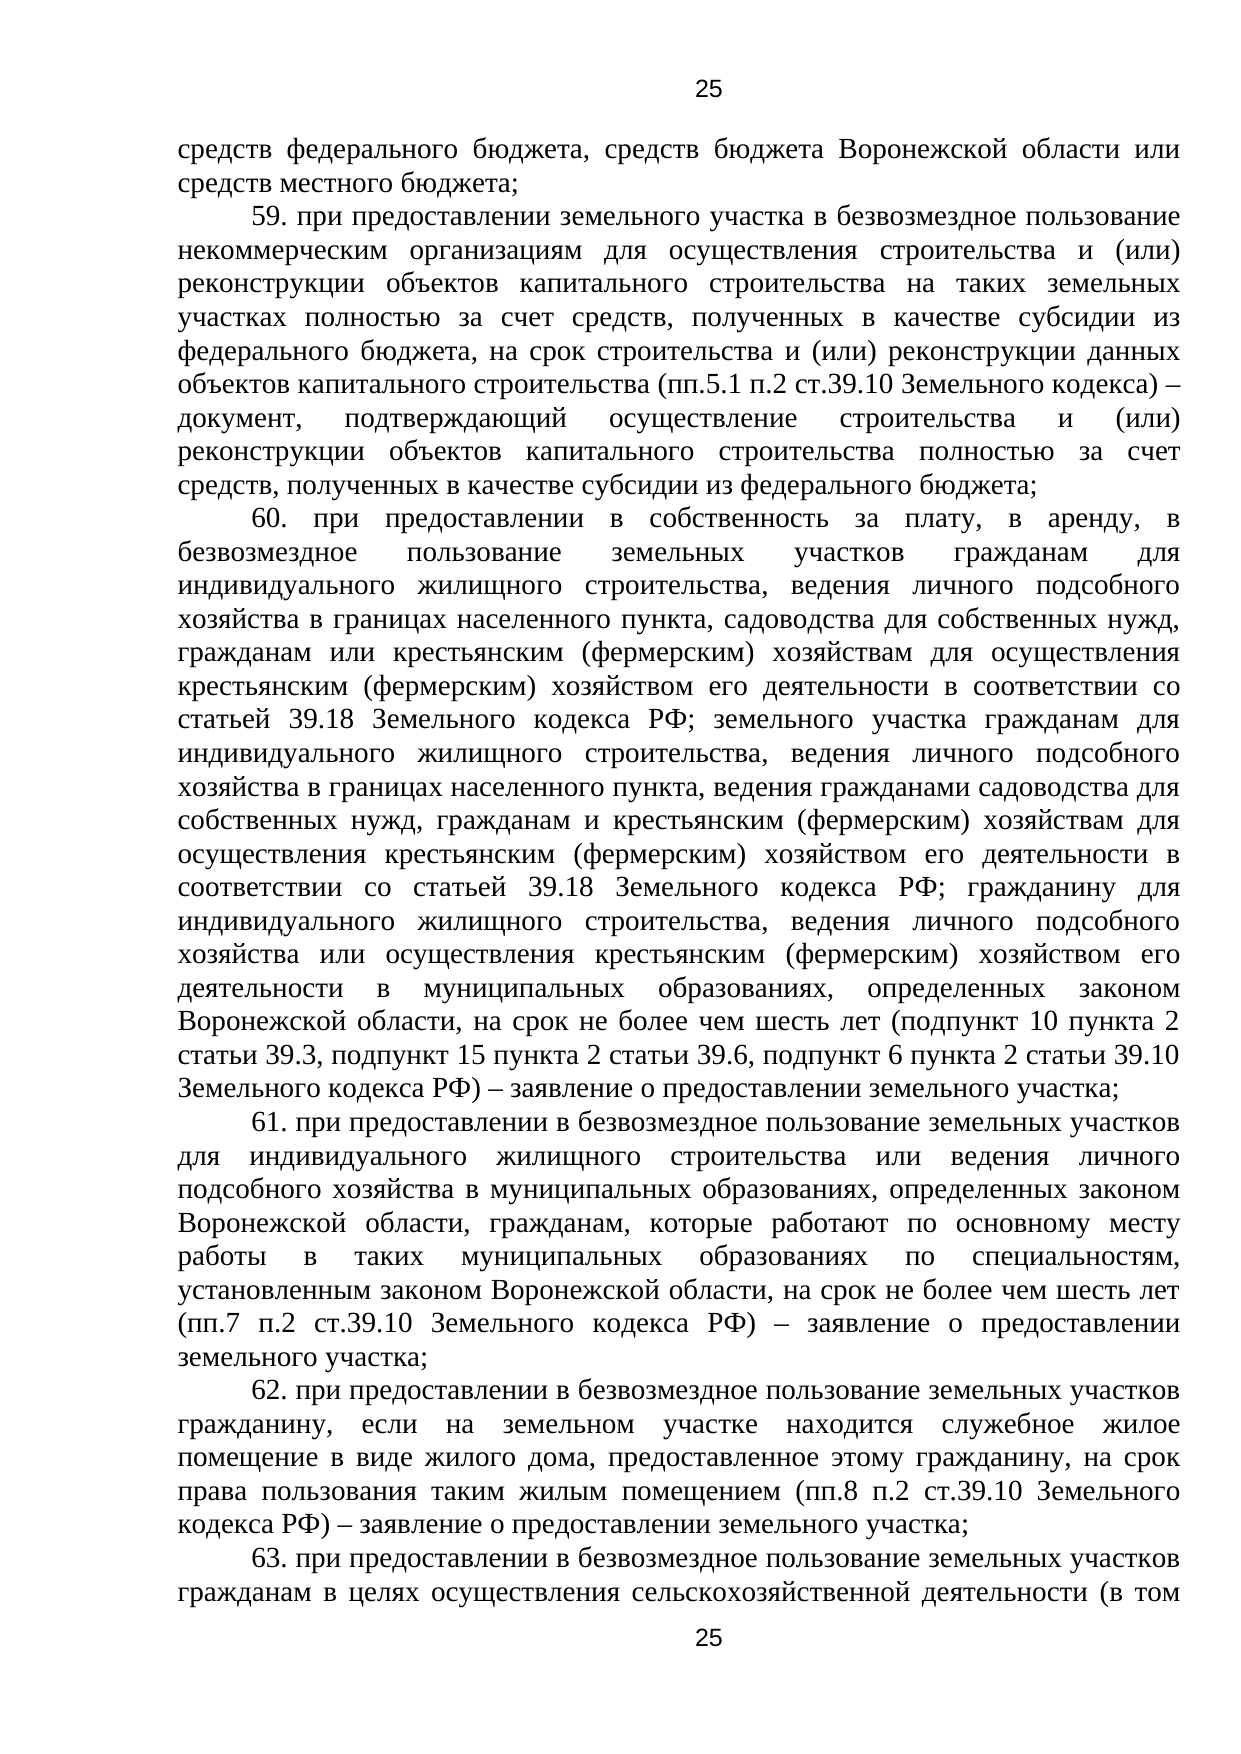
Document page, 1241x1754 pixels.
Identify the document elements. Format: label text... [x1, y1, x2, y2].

text 61. при предоставлении в безвозмездное пользование земельных участков для индивидуального жилищного строительства или ведения личного подсобного хозяйства в муниципальных образованиях, определенных законом Воронежской области, гражданам, которые работают по основному месту работы в таких муниципальных образованиях по специальностям, установленным законом Воронежской области, на срок не более чем шесть лет (пп.7 п.2 ст.39.10 Земельного кодекса РФ) – заявление о предоставлении земельного участка; [177, 1104, 1181, 1372]
text 59. при предоставлении земельного участка в безвозмездное пользование некоммерческим организациям для осуществления строительства и (или) реконструкции объектов капитального строительства на таких земельных участках полностью за счет средств, полученных в качестве субсидии из федерального бюджета, на срок строительства и (или) реконструкции данных объектов капитального строительства (пп.5.1 п.2 ст.39.10 Земельного кодекса) – документ, подтверждающий осуществление строительства и (или) реконструкции объектов капитального строительства полностью за счет средств, полученных в качестве субсидии из федерального бюджета; [177, 198, 1181, 500]
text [177, 131, 1181, 198]
text 60. при предоставлении в собственность за плату, в аренду, в безвозмездное пользование земельных участков гражданам для индивидуального жилищного строительства, ведения личного подсобного хозяйства в границах населенного пункта, садоводства для собственных нужд, гражданам или крестьянским (фермерским) хозяйствам для осуществления крестьянским (фермерским) хозяйством его деятельности в соответствии со статьей 39.18 Земельного кодекса РФ; земельного участка гражданам для индивидуального жилищного строительства, ведения личного подсобного хозяйства в границах населенного пункта, ведения гражданами садоводства для собственных нужд, гражданам и крестьянским (фермерским) хозяйствам для осуществления крестьянским (фермерским) хозяйством его деятельности в соответствии со статьей 39.18 Земельного кодекса РФ; гражданину для индивидуального жилищного строительства, ведения личного подсобного хозяйства или осуществления крестьянским (фермерским) хозяйством его деятельности в муниципальных образованиях, определенных законом Воронежской области, на срок не более чем шесть лет (подпункт 10 пункта 2 статьи 39.3, подпункт 15 пункта 2 статьи 39.6, подпункт 6 пункта 2 статьи 39.10 Земельного кодекса РФ) – заявление о предоставлении земельного участка; [177, 500, 1181, 1104]
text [177, 1540, 1181, 1607]
text 62. при предоставлении в безвозмездное пользование земельных участков гражданину, если на земельном участке находится служебное жилое помещение в виде жилого дома, предоставленное этому гражданину, на срок права пользования таким жилым помещением (пп.8 п.2 ст.39.10 Земельного кодекса РФ) – заявление о предоставлении земельного участка; [177, 1372, 1181, 1540]
